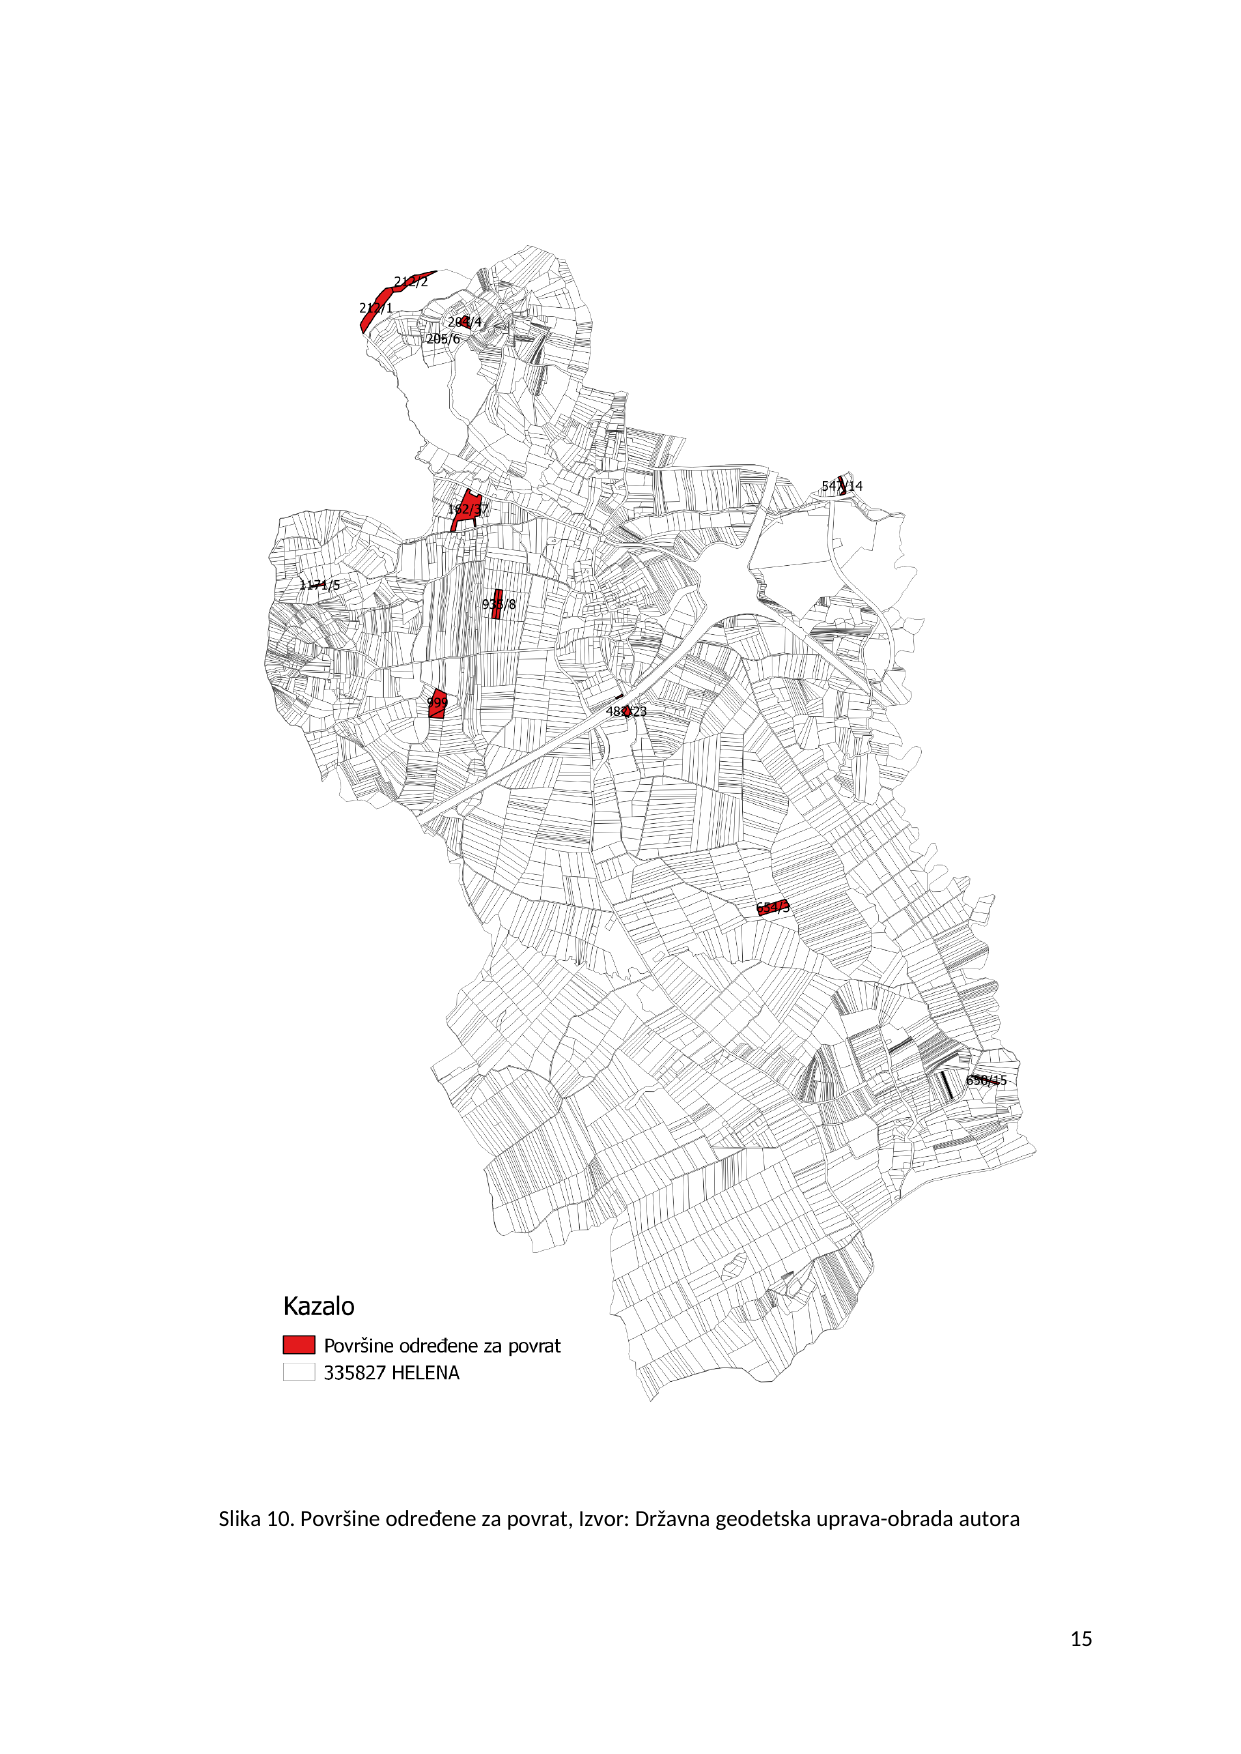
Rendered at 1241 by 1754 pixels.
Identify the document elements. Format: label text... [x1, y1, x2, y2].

text Slika 10. Površine određene za povrat, Izvor: Državna geodetska uprava-obrada autora [148, 1504, 1093, 1533]
picture [147, 165, 1093, 1501]
